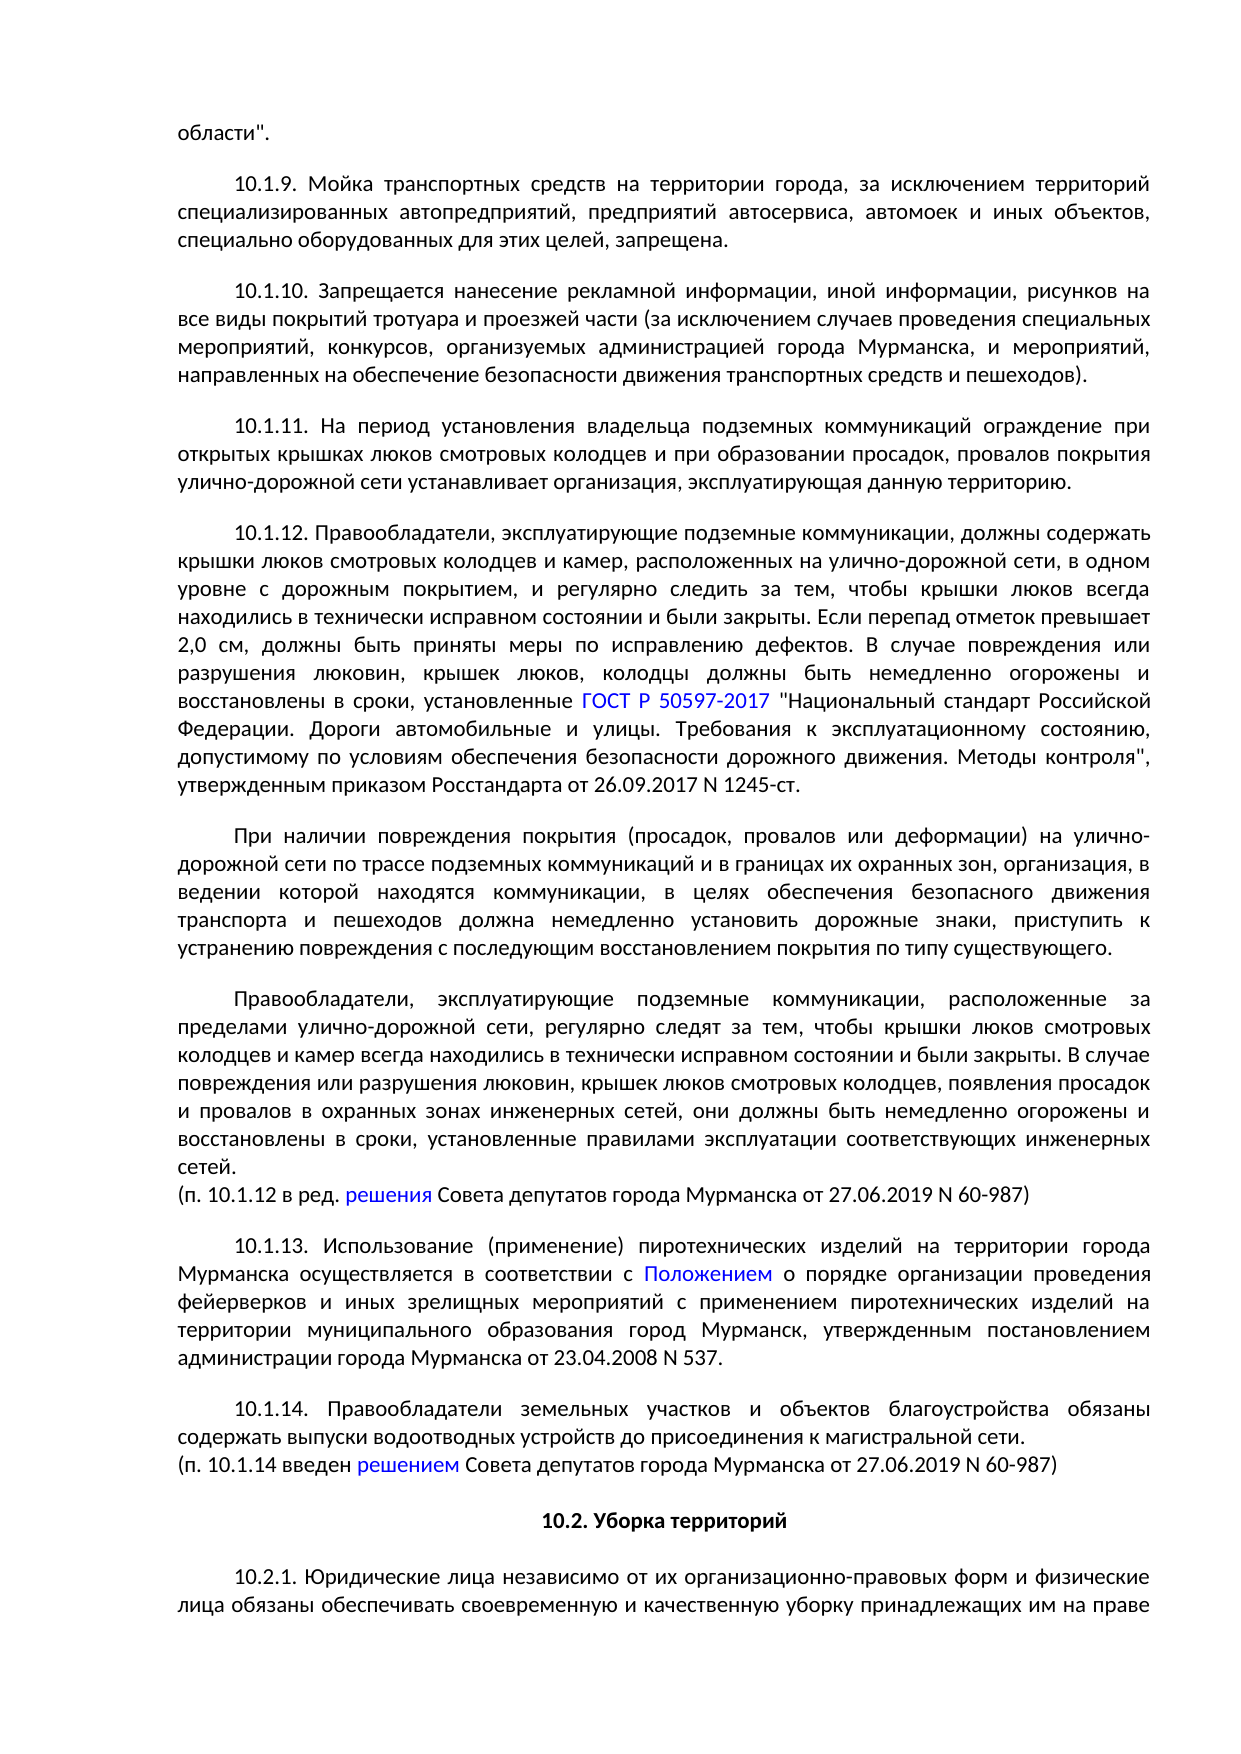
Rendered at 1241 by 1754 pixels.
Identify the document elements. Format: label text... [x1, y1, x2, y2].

text (п. 10.1.14 введен решением Совета депутатов города Мурманска от 27.06.2019 N 60-987) [177, 1450, 1152, 1478]
text Правообладатели, эксплуатирующие подземные коммуникации, расположенные за пределами улично-дорожной сети, регулярно следят за тем, чтобы крышки люков смотровых колодцев и камер всегда находились в технически исправном состоянии и были закрыты. В случае повреждения или разрушения люковин, крышек люков смотровых колодцев, появления просадок и провалов в охранных зонах инженерных сетей, они должны быть немедленно огорожены и восстановлены в сроки, установленные правилами эксплуатации соответствующих инженерных сетей. [177, 984, 1152, 1180]
text (п. 10.1.12 в ред. решения Совета депутатов города Мурманска от 27.06.2019 N 60-987) [177, 1180, 1152, 1208]
title 10.2. Уборка территорий [177, 1506, 1152, 1534]
text 10.1.13. Использование (применение) пиротехнических изделий на территории города Мурманска осуществляется в соответствии с Положением о порядке организации проведения фейерверков и иных зрелищных мероприятий с применением пиротехнических изделий на территории муниципального образования город Мурманск, утвержденным постановлением администрации города Мурманска от 23.04.2008 N 537. [177, 1231, 1152, 1371]
text 10.1.12. Правообладатели, эксплуатирующие подземные коммуникации, должны содержать крышки люков смотровых колодцев и камер, расположенных на улично-дорожной сети, в одном уровне с дорожным покрытием, и регулярно следить за тем, чтобы крышки люков всегда находились в технически исправном состоянии и были закрыты. Если перепад отметок превышает 2,0 см, должны быть приняты меры по исправлению дефектов. В случае повреждения или разрушения люковин, крышек люков, колодцы должны быть немедленно огорожены и восстановлены в сроки, установленные ГОСТ Р 50597-2017 "Национальный стандарт Российской Федерации. Дороги автомобильные и улицы. Требования к эксплуатационному состоянию, допустимому по условиям обеспечения безопасности дорожного движения. Методы контроля", утвержденным приказом Росстандарта от 26.09.2017 N 1245-ст. [177, 518, 1152, 798]
text 10.1.10. Запрещается нанесение рекламной информации, иной информации, рисунков на все виды покрытий тротуара и проезжей части (за исключением случаев проведения специальных мероприятий, конкурсов, организуемых администрацией города Мурманска, и мероприятий, направленных на обеспечение безопасности движения транспортных средств и пешеходов). [177, 276, 1152, 388]
text 10.1.11. На период установления владельца подземных коммуникаций ограждение при открытых крышках люков смотровых колодцев и при образовании просадок, провалов покрытия улично-дорожной сети устанавливает организация, эксплуатирующая данную территорию. [177, 411, 1152, 495]
text 10.1.9. Мойка транспортных средств на территории города, за исключением территорий специализированных автопредприятий, предприятий автосервиса, автомоек и иных объектов, специально оборудованных для этих целей, запрещена. [177, 169, 1152, 253]
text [177, 1562, 1152, 1618]
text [177, 118, 1152, 146]
text При наличии повреждения покрытия (просадок, провалов или деформации) на улично-дорожной сети по трассе подземных коммуникаций и в границах их охранных зон, организация, в ведении которой находятся коммуникации, в целях обеспечения безопасного движения транспорта и пешеходов должна немедленно установить дорожные знаки, приступить к устранению повреждения с последующим восстановлением покрытия по типу существующего. [177, 821, 1152, 961]
text 10.1.14. Правообладатели земельных участков и объектов благоустройства обязаны содержать выпуски водоотводных устройств до присоединения к магистральной сети. [177, 1394, 1152, 1450]
